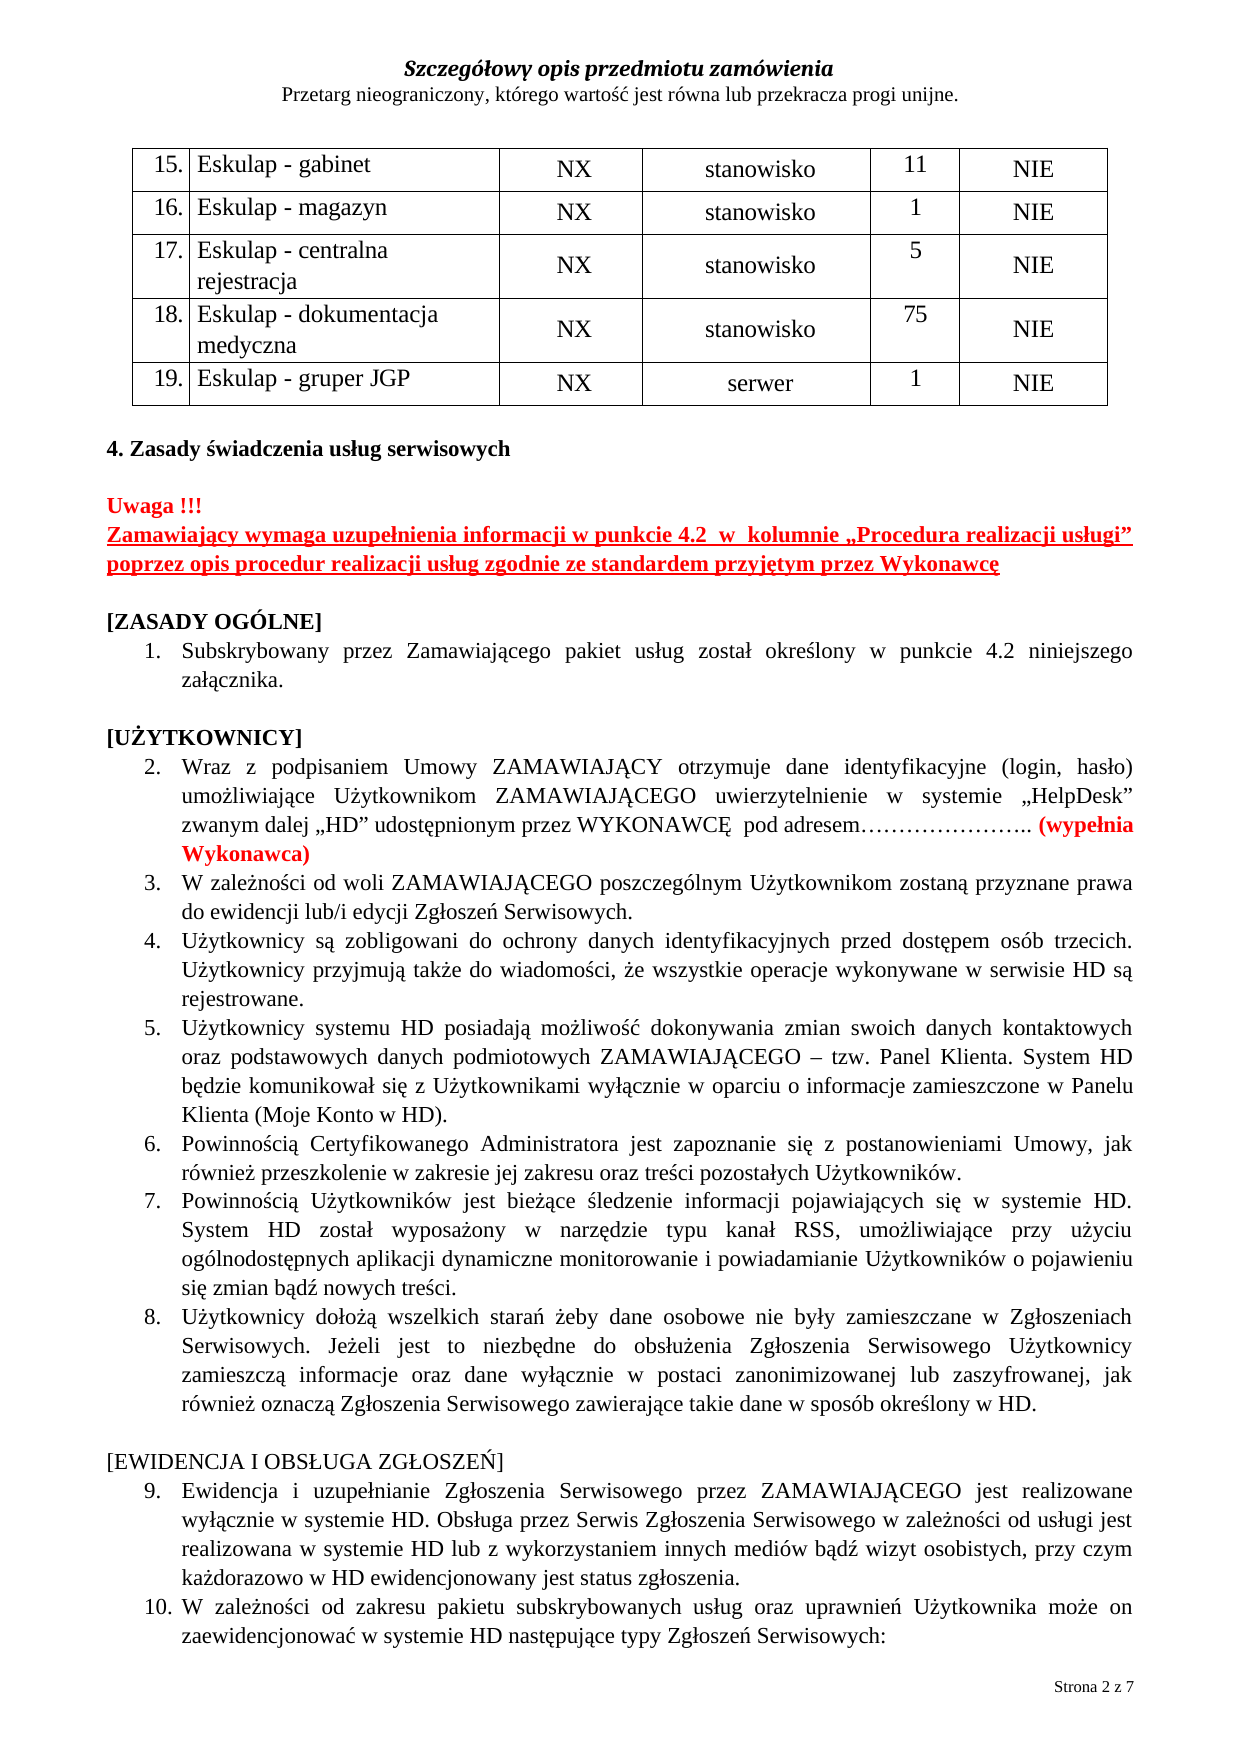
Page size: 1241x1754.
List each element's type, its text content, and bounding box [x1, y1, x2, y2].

table_cell 11 [871, 149, 959, 191]
table_cell 16. [133, 192, 189, 234]
table_cell 15. [133, 149, 189, 191]
table_cell stanowisko [643, 299, 870, 362]
table_cell 18. [133, 299, 189, 362]
list Wraz z podpisaniem Umowy ZAMAWIAJĄCY otrzymuje dane identyfikacyjne (login, hasło) umożliwiające Użytkownikom ZAMAWIAJĄCEGO uwierzytelnienie w systemie „HelpDesk” zwanym dalej „HD” udostępnionym przez WYKONAWCĘ pod adresem………………….. (wypełnia Wykonawca) [144, 753, 1134, 866]
table_cell NIE [960, 149, 1107, 191]
list Użytkownicy systemu HD posiadają możliwość dokonywania zmian swoich danych kontaktowych oraz podstawowych danych podmiotowych ZAMAWIAJĄCEGO – tzw. Panel Klienta. System HD będzie komunikował się z Użytkownikami wyłącznie w oparciu o informacje zamieszczone w Panelu Klienta (Moje Konto w HD). [144, 1014, 1134, 1127]
table_cell Eskulap - gabinet [190, 149, 499, 191]
table_cell Eskulap - gruper JGP [190, 363, 499, 404]
table_cell 75 [871, 299, 959, 362]
table_cell NIE [960, 363, 1107, 404]
table_cell 19. [133, 363, 189, 404]
table_cell stanowisko [643, 192, 870, 234]
table_cell NX [500, 149, 642, 191]
list Subskrybowany przez Zamawiającego pakiet usług został określony w punkcie 4.2 niniejszego załącznika. [144, 637, 1134, 693]
table_cell Eskulap - dokumentacja medyczna [190, 299, 499, 362]
table_cell NIE [960, 192, 1107, 234]
list Powinnością Certyfikowanego Administratora jest zapoznanie się z postanowieniami Umowy, jak również przeszkolenie w zakresie jej zakresu oraz treści pozostałych Użytkowników. [144, 1129, 1134, 1185]
list Powinnością Użytkowników jest bieżące śledzenie informacji pojawiających się w systemie HD. System HD został wyposażony w narzędzie typu kanał RSS, umożliwiające przy użyciu ogólnodostępnych aplikacji dynamiczne monitorowanie i powiadamianie Użytkowników o pojawieniu się zmian bądź nowych treści. [144, 1187, 1134, 1301]
table_cell stanowisko [643, 235, 870, 298]
table_cell Eskulap - magazyn [190, 192, 499, 234]
text [UŻYTKOWNICY] [106, 724, 1134, 751]
table_cell stanowisko [643, 149, 870, 191]
table_cell NX [500, 192, 642, 234]
list W zależności od zakresu pakietu subskrybowanych usług oraz uprawnień Użytkownika może on zaewidencjonować w systemie HD następujące typy Zgłoszeń Serwisowych: [144, 1593, 1134, 1648]
table_cell NIE [960, 235, 1107, 298]
table_cell 5 [871, 235, 959, 298]
table_cell NX [500, 235, 642, 298]
table_cell Eskulap - centralna rejestracja [190, 235, 499, 298]
table_cell serwer [643, 363, 870, 404]
text [EWIDENCJA I OBSŁUGA ZGŁOSZEŃ] [106, 1448, 1134, 1474]
text Zamawiający wymaga uzupełnienia informacji w punkcie 4.2 w kolumnie „Procedura realizacji usługi” poprzez opis procedur realizacji usług zgodnie ze standardem przyjętym przez Wykonawcę [106, 521, 1134, 577]
text [ZASADY OGÓLNE] [106, 608, 1134, 635]
table_cell NX [500, 299, 642, 362]
text Uwaga !!! [106, 492, 1134, 519]
table_cell 1 [871, 363, 959, 404]
table_cell 1 [871, 192, 959, 234]
list W zależności od woli ZAMAWIAJĄCEGO poszczególnym Użytkownikom zostaną przyznane prawa do ewidencji lub/i edycji Zgłoszeń Serwisowych. [144, 869, 1134, 924]
list Użytkownicy są zobligowani do ochrony danych identyfikacyjnych przed dostępem osób trzecich. Użytkownicy przyjmują także do wiadomości, że wszystkie operacje wykonywane w serwisie HD są rejestrowane. [144, 927, 1134, 1011]
table_cell NIE [960, 299, 1107, 362]
list Ewidencja i uzupełnianie Zgłoszenia Serwisowego przez ZAMAWIAJĄCEGO jest realizowane wyłącznie w systemie HD. Obsługa przez Serwis Zgłoszenia Serwisowego w zależności od usługi jest realizowana w systemie HD lub z wykorzystaniem innych mediów bądź wizyt osobistych, przy czym każdorazowo w HD ewidencjonowany jest status zgłoszenia. [144, 1477, 1134, 1590]
table_cell 17. [133, 235, 189, 298]
table_cell NX [500, 363, 642, 404]
text 4. Zasady świadczenia usług serwisowych [106, 434, 1133, 461]
list Użytkownicy dołożą wszelkich starań żeby dane osobowe nie były zamieszczane w Zgłoszeniach Serwisowych. Jeżeli jest to niezbędne do obsłużenia Zgłoszenia Serwisowego Użytkownicy zamieszczą informacje oraz dane wyłącznie w postaci zanonimizowanej lub zaszyfrowanej, jak również oznaczą Zgłoszenia Serwisowego zawierające takie dane w sposób określony w HD. [144, 1303, 1134, 1417]
